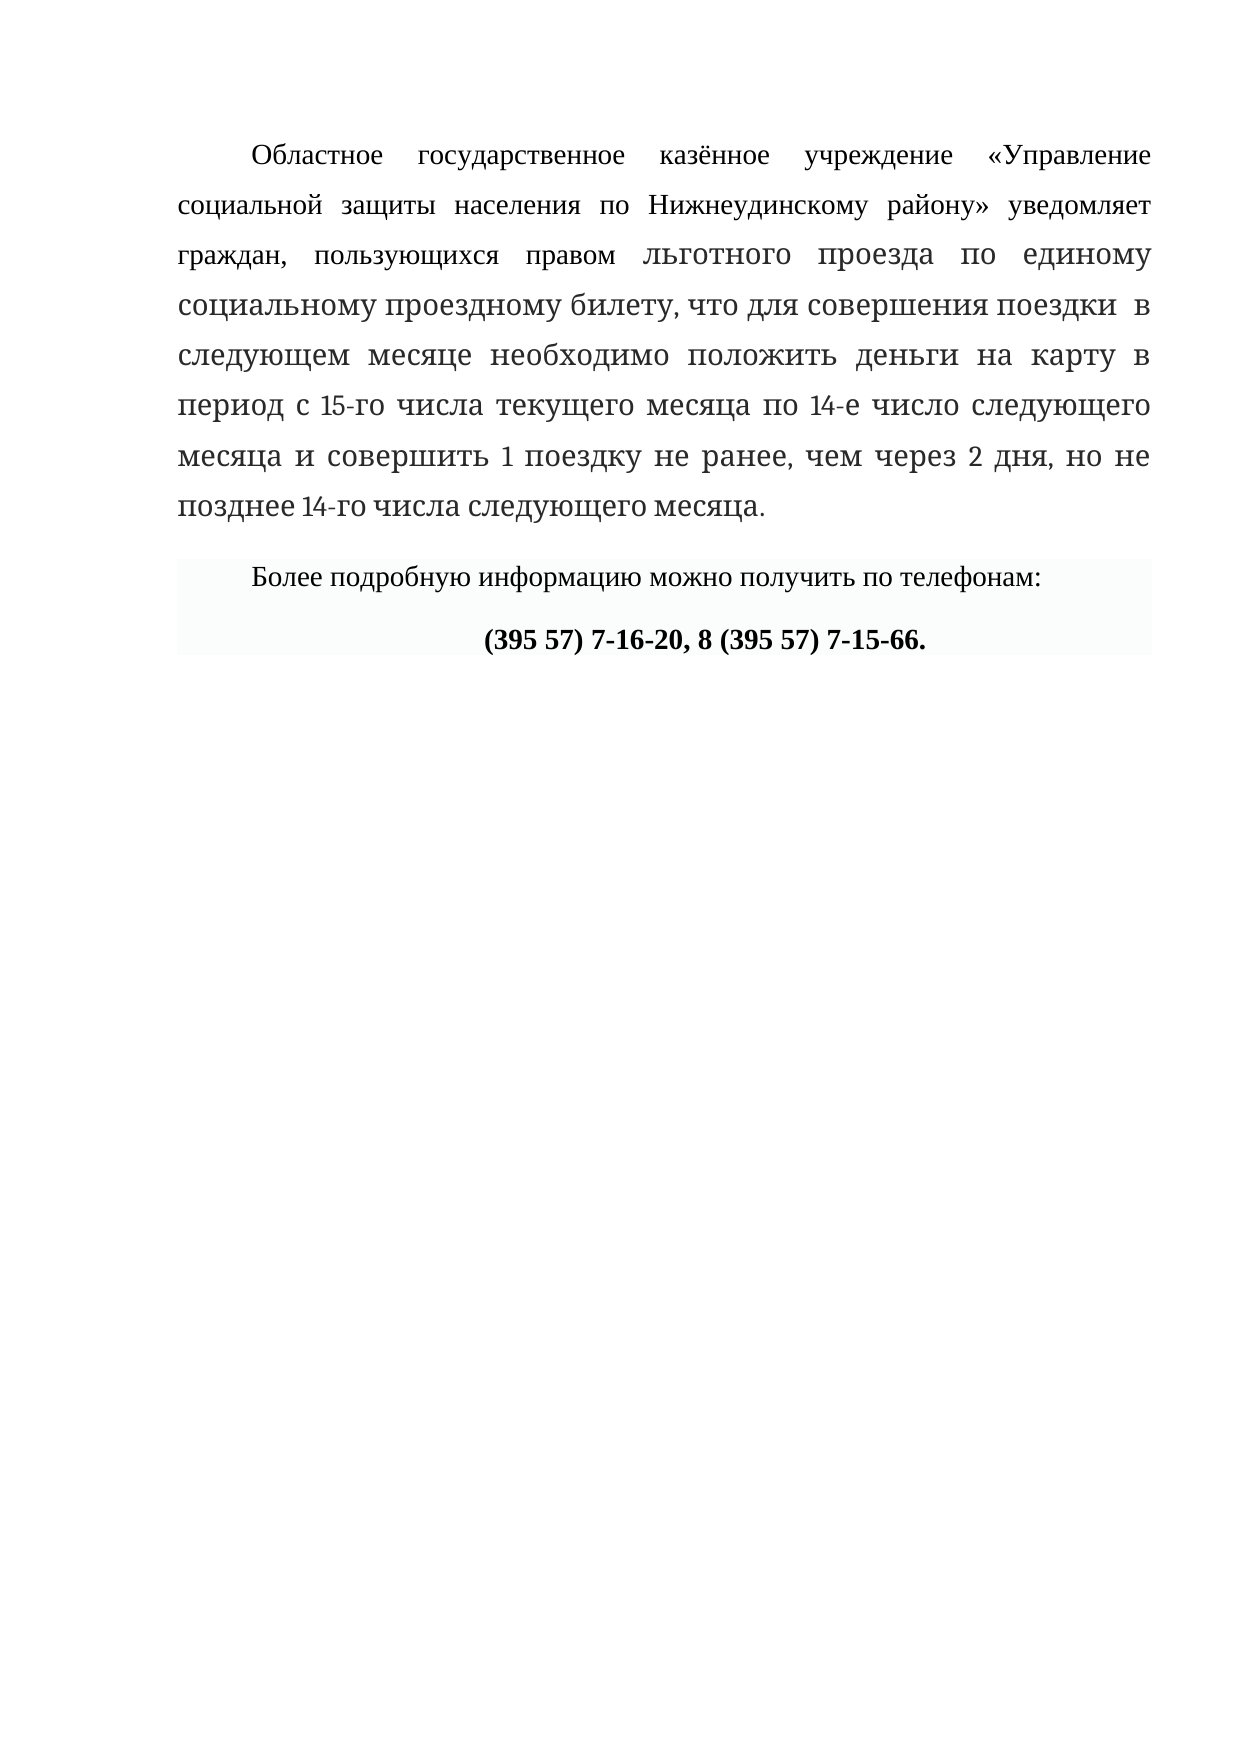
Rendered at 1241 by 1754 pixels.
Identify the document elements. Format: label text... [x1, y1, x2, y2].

text (395 57) 7-16-20, 8 (395 57) 7-15-66. [177, 622, 1152, 655]
text Областное государственное казённое учреждение «Управление социальной защиты населения по Нижнеудинскому району» уведомляет граждан, пользующихся правом льготного проезда по единому социальному проездному билету, что для совершения поездки в следующем месяце необходимо положить деньги на карту в период с 15-го числа текущего месяца по 14-е число следующего месяца и совершить 1 поездку не ранее, чем через 2 дня, но не позднее 14-го числа следующего месяца. [177, 137, 1152, 524]
text Более подробную информацию можно получить по телефонам: [177, 559, 1152, 593]
